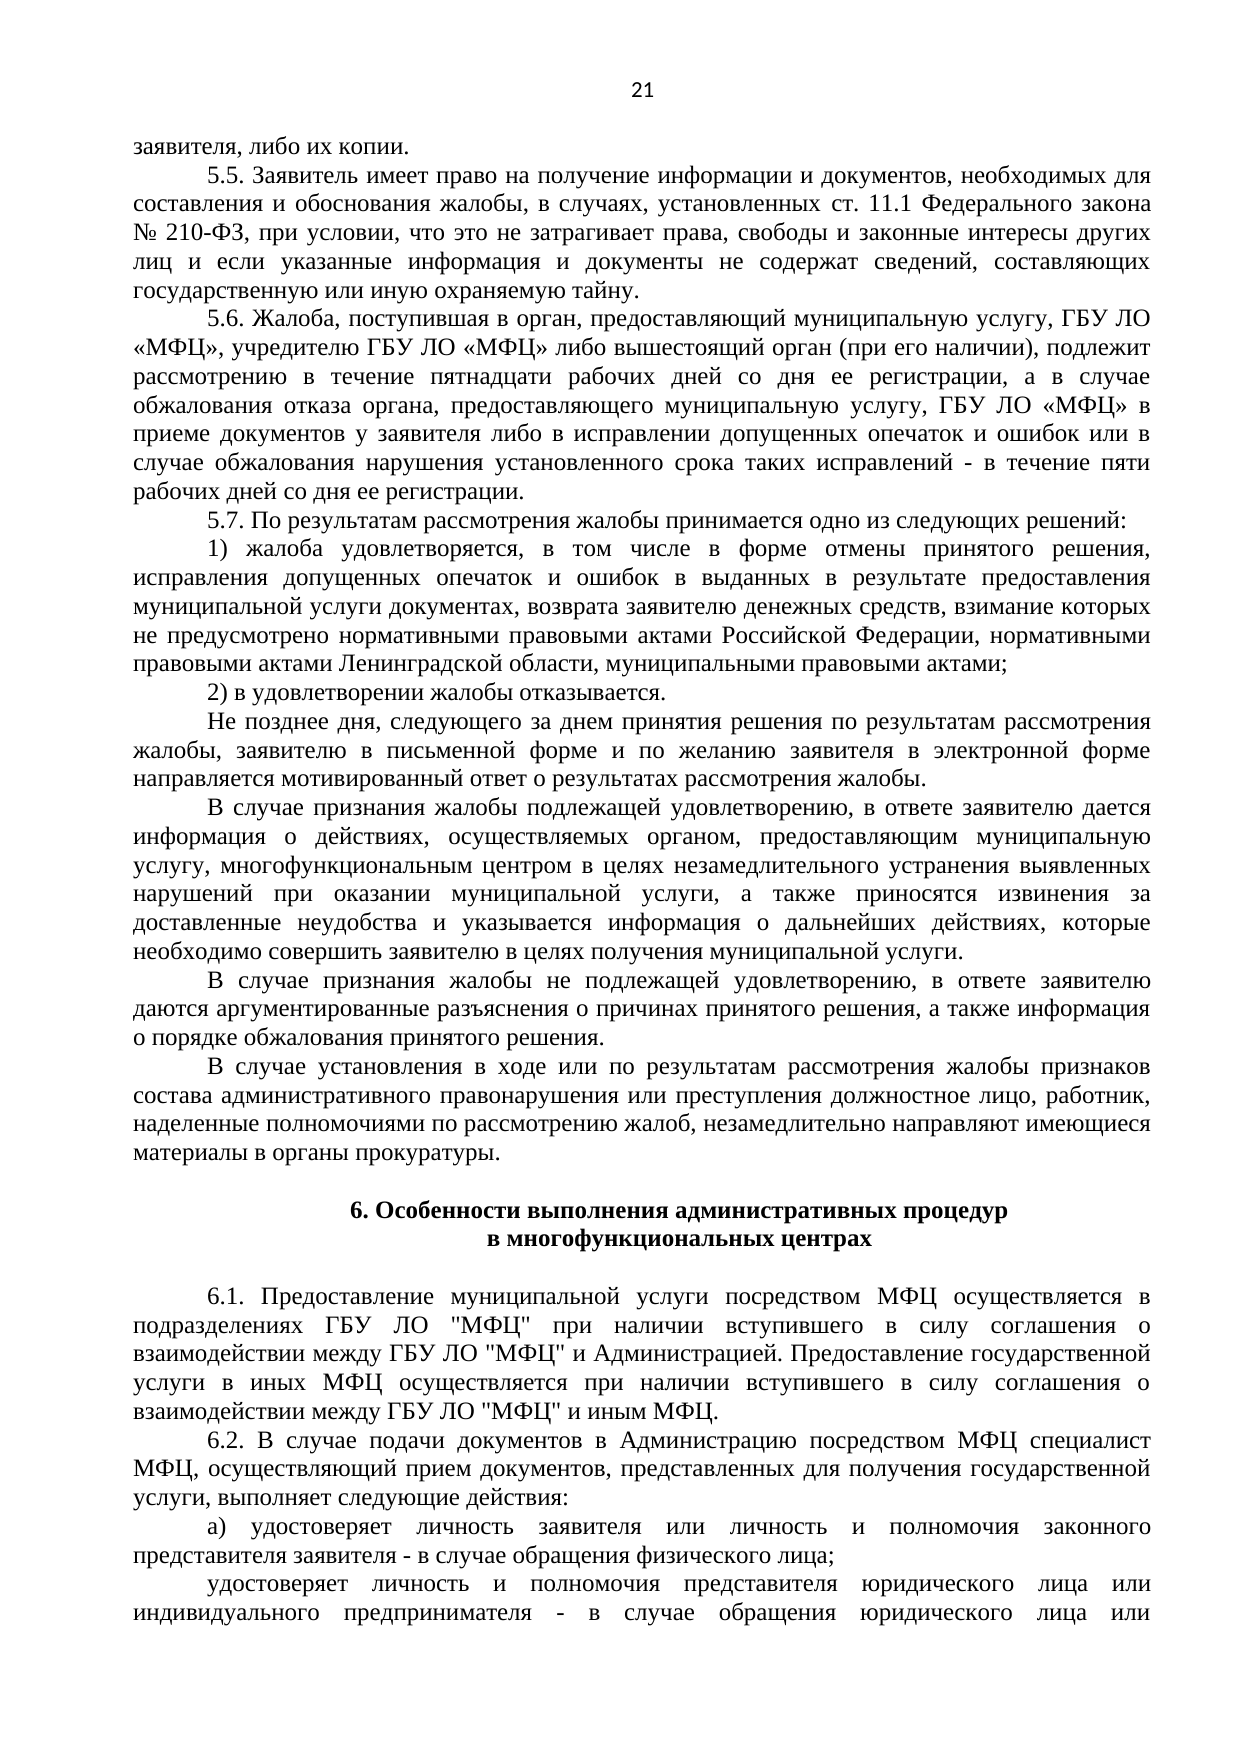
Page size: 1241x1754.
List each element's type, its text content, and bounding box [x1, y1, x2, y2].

text 5.5. Заявитель имеет право на получение информации и документов, необходимых для составления и обоснования жалобы, в случаях, установленных ст. 11.1 Федерального закона № 210-ФЗ, при условии, что это не затрагивает права, свободы и законные интересы других лиц и если указанные информация и документы не содержат сведений, составляющих государственную или иную охраняемую тайну. [133, 160, 1152, 303]
text 5.7. По результатам рассмотрения жалобы принимается одно из следующих решений: [133, 505, 1152, 533]
text Не позднее дня, следующего за днем принятия решения по результатам рассмотрения жалобы, заявителю в письменной форме и по желанию заявителя в электронной форме направляется мотивированный ответ о результатах рассмотрения жалобы. [133, 706, 1152, 792]
text в многофункциональных центрах [133, 1223, 1152, 1252]
text В случае установления в ходе или по результатам рассмотрения жалобы признаков состава административного правонарушения или преступления должностное лицо, работник, наделенные полномочиями по рассмотрению жалоб, незамедлительно направляют имеющиеся материалы в органы прокуратуры. [133, 1051, 1152, 1166]
text В случае признания жалобы подлежащей удовлетворению, в ответе заявителю дается информация о действиях, осуществляемых органом, предоставляющим муниципальную услугу, многофункциональным центром в целях незамедлительного устранения выявленных нарушений при оказании муниципальной услуги, а также приносятся извинения за доставленные неудобства и указывается информация о дальнейших действиях, которые необходимо совершить заявителю в целях получения муниципальной услуги. [133, 792, 1152, 965]
text 1) жалоба удовлетворяется, в том числе в форме отмены принятого решения, исправления допущенных опечаток и ошибок в выданных в результате предоставления муниципальной услуги документах, возврата заявителю денежных средств, взимание которых не предусмотрено нормативными правовыми актами Российской Федерации, нормативными правовыми актами Ленинградской области, муниципальными правовыми актами; [133, 533, 1152, 677]
text В случае признания жалобы не подлежащей удовлетворению, в ответе заявителю даются аргументированные разъяснения о причинах принятого решения, а также информация о порядке обжалования принятого решения. [133, 965, 1152, 1051]
text 5.6. Жалоба, поступившая в орган, предоставляющий муниципальную услугу, ГБУ ЛО «МФЦ», учредителю ГБУ ЛО «МФЦ» либо вышестоящий орган (при его наличии), подлежит рассмотрению в течение пятнадцати рабочих дней со дня ее регистрации, а в случае обжалования отказа органа, предоставляющего муниципальную услугу, ГБУ ЛО «МФЦ» в приеме документов у заявителя либо в исправлении допущенных опечаток и ошибок или в случае обжалования нарушения установленного срока таких исправлений - в течение пяти рабочих дней со дня ее регистрации. [133, 303, 1152, 505]
text 6.1. Предоставление муниципальной услуги посредством МФЦ осуществляется в подразделениях ГБУ ЛО "МФЦ" при наличии вступившего в силу соглашения о взаимодействии между ГБУ ЛО "МФЦ" и Администрацией. Предоставление государственной услуги в иных МФЦ осуществляется при наличии вступившего в силу соглашения о взаимодействии между ГБУ ЛО "МФЦ" и иным МФЦ. [133, 1281, 1152, 1425]
text 6. Особенности выполнения административных процедур [133, 1195, 1152, 1223]
text 6.2. В случае подачи документов в Администрацию посредством МФЦ специалист МФЦ, осуществляющий прием документов, представленных для получения государственной услуги, выполняет следующие действия: [133, 1425, 1152, 1511]
text а) удостоверяет личность заявителя или личность и полномочия законного представителя заявителя - в случае обращения физического лица; [133, 1511, 1152, 1568]
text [133, 131, 1152, 160]
text 2) в удовлетворении жалобы отказывается. [133, 677, 1152, 706]
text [133, 1568, 1152, 1626]
